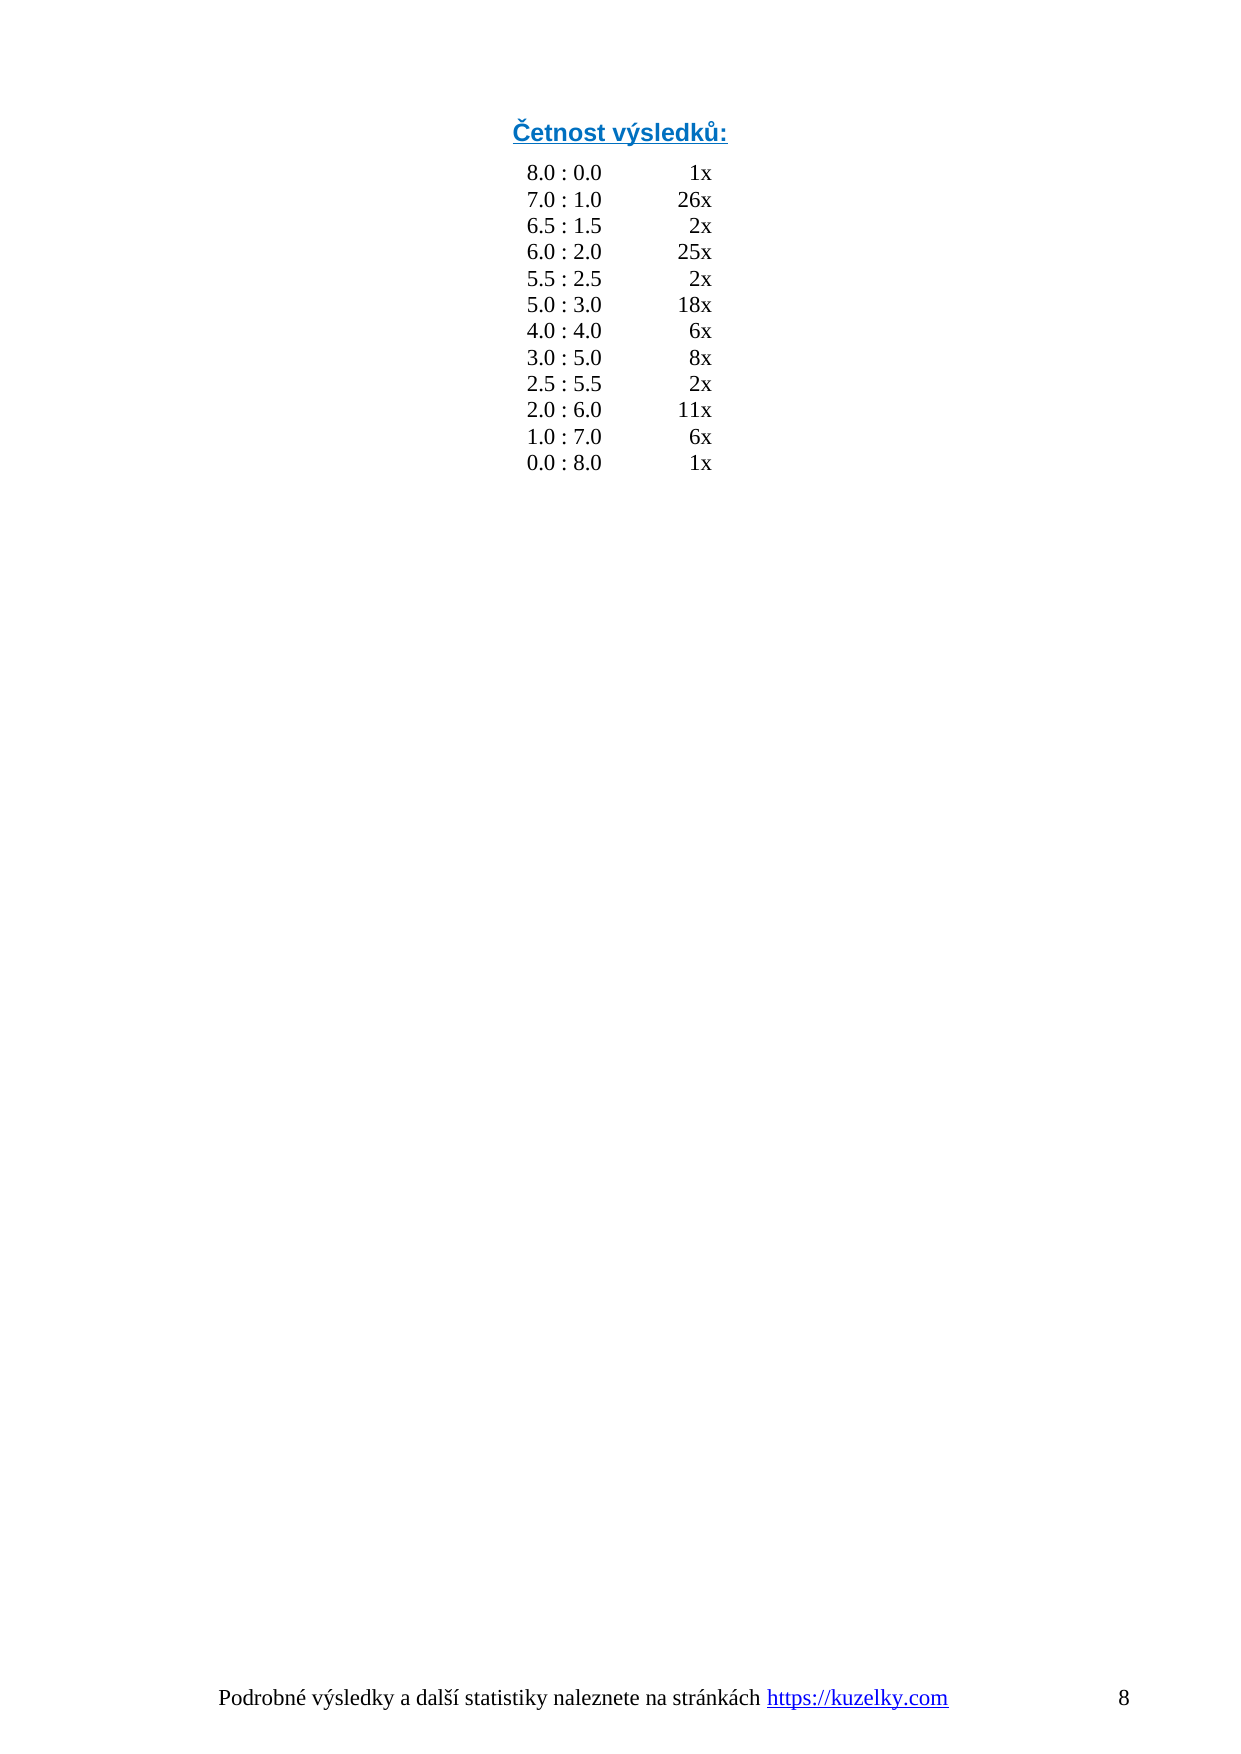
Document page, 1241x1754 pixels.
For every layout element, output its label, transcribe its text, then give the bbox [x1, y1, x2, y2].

text Četnost výsledků: [94, 118, 1145, 147]
text 7.0 : 1.0 26x [106, 186, 1134, 212]
text 5.5 : 2.5 2x [106, 265, 1134, 291]
text 1.0 : 7.0 6x [106, 423, 1134, 449]
text 4.0 : 4.0 6x [106, 317, 1134, 344]
text 2.0 : 6.0 11x [106, 397, 1134, 423]
text 0.0 : 8.0 1x [106, 449, 1134, 476]
text 5.0 : 3.0 18x [106, 291, 1134, 317]
text 6.5 : 1.5 2x [106, 212, 1134, 238]
text 3.0 : 5.0 8x [106, 344, 1134, 370]
text 2.5 : 5.5 2x [106, 370, 1134, 397]
text 6.0 : 2.0 25x [106, 238, 1134, 265]
text 8.0 : 0.0 1x [106, 159, 1134, 186]
